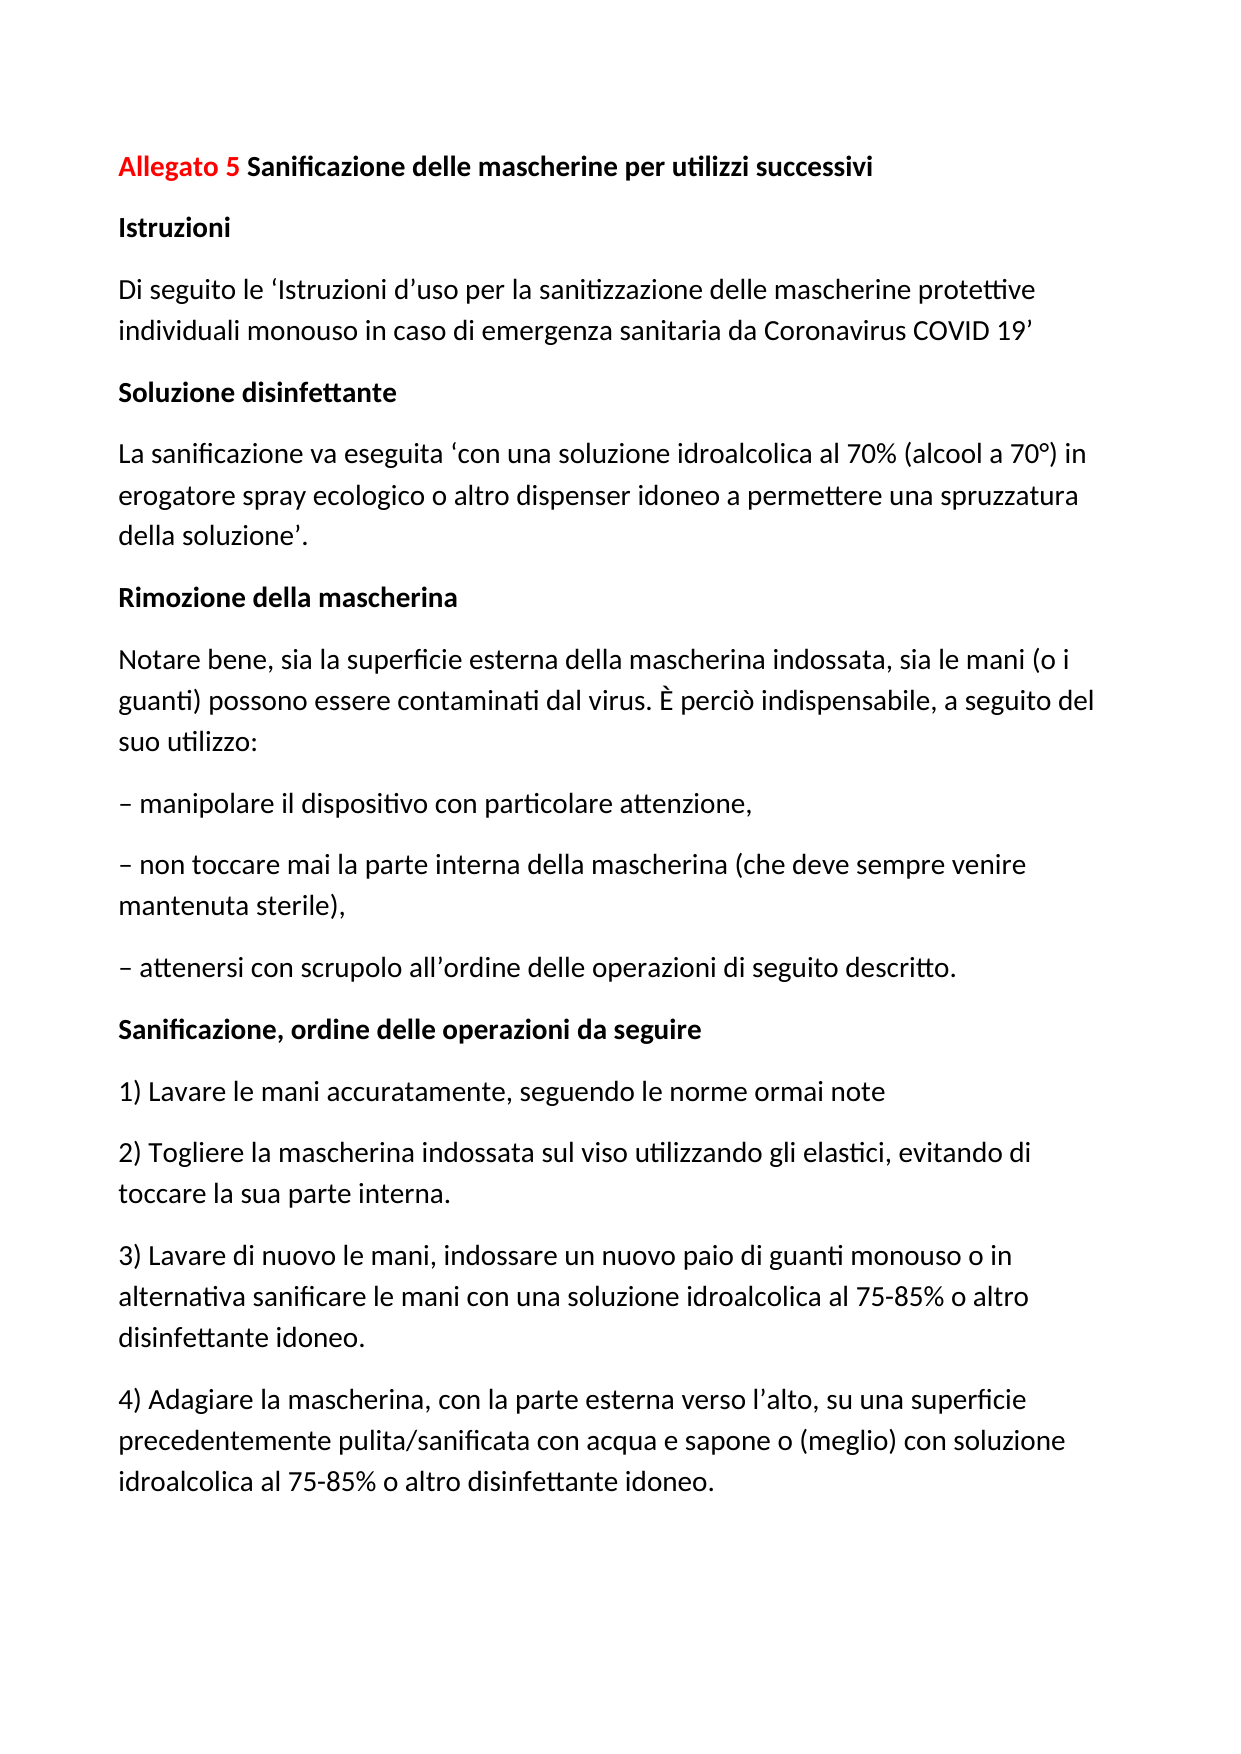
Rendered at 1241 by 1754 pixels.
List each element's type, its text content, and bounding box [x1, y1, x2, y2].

text Sanificazione, ordine delle operazioni da seguire [118, 1011, 1122, 1047]
text Istruzioni [118, 209, 1122, 245]
text 4) Adagiare la mascherina, con la parte esterna verso l’alto, su una superficie precedentemente pulita/sanificata con acqua e sapone o (meglio) con soluzione idroalcolica al 75-85% o altro disinfettante idoneo. [118, 1381, 1122, 1498]
text – manipolare il dispositivo con particolare attenzione, [118, 785, 1122, 820]
text Notare bene, sia la superficie esterna della mascherina indossata, sia le mani (o i guanti) possono essere contaminati dal virus. È perciò indispensabile, a seguito del suo utilizzo: [118, 641, 1122, 758]
text Soluzione disinfettante [118, 374, 1122, 409]
text Di seguito le ‘Istruzioni d’uso per la sanitizzazione delle mascherine protettive individuali monouso in caso di emergenza sanitaria da Coronavirus COVID 19’ [118, 271, 1122, 348]
text Allegato 5 Sanificazione delle mascherine per utilizzi successivi [118, 148, 1122, 183]
text Rimozione della mascherina [118, 579, 1122, 615]
text – non toccare mai la parte interna della mascherina (che deve sempre venire mantenuta sterile), [118, 846, 1122, 923]
text 3) Lavare di nuovo le mani, indossare un nuovo paio di guanti monouso o in alternativa sanificare le mani con una soluzione idroalcolica al 75-85% o altro disinfettante idoneo. [118, 1237, 1122, 1355]
text 1) Lavare le mani accuratamente, seguendo le norme ormai note [118, 1073, 1122, 1108]
text La sanificazione va eseguita ‘con una soluzione idroalcolica al 70% (alcool a 70°) in erogatore spray ecologico o altro dispenser idoneo a permettere una spruzzatura della soluzione’. [118, 436, 1122, 553]
text 2) Togliere la mascherina indossata sul viso utilizzando gli elastici, evitando di toccare la sua parte interna. [118, 1134, 1122, 1211]
text – attenersi con scrupolo all’ordine delle operazioni di seguito descritto. [118, 949, 1122, 985]
